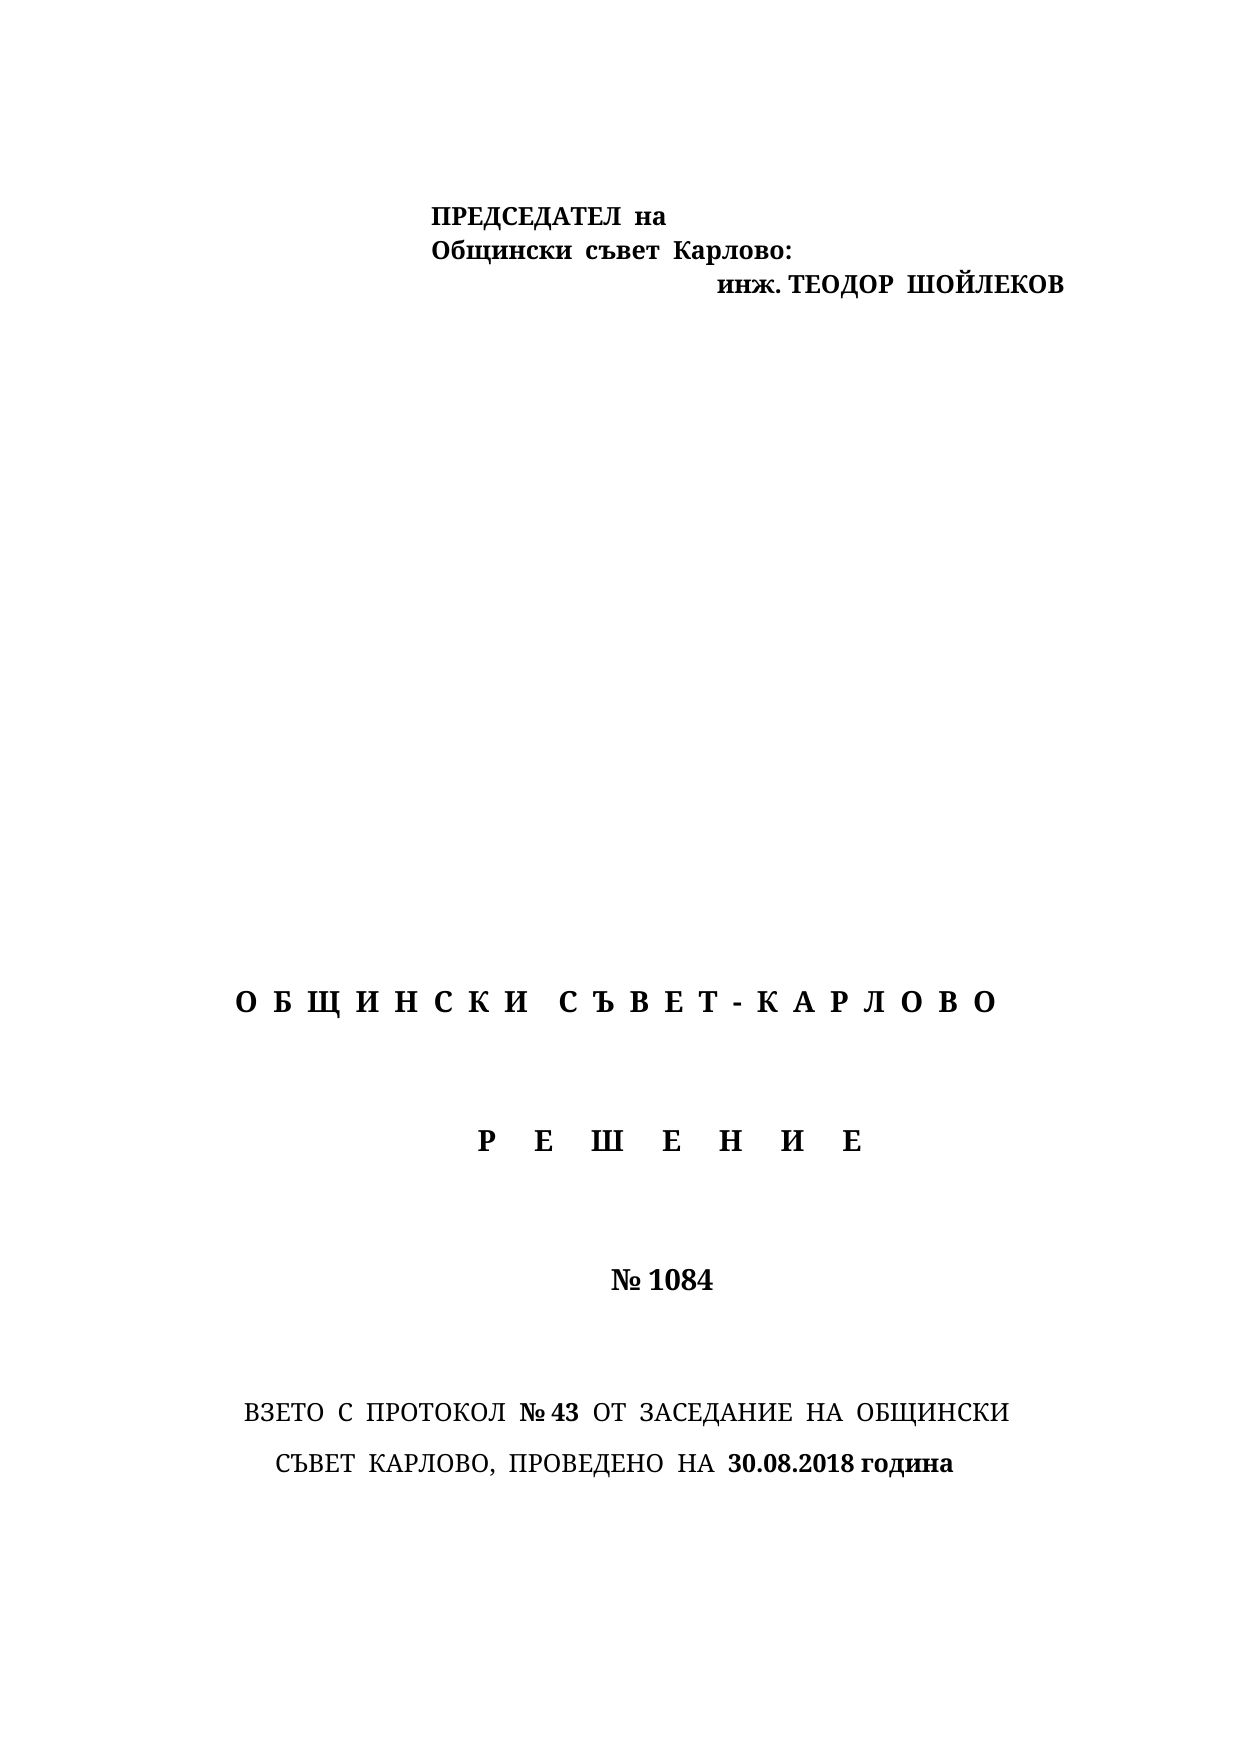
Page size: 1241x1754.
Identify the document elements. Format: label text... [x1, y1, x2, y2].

text ВЗЕТО С ПРОТОКОЛ № 43 ОТ ЗАСЕДАНИЕ НА ОБЩИНСКИ [148, 1394, 1084, 1428]
text Р Е Ш Е Н И Е [210, 1120, 1084, 1160]
text СЪВЕТ КАРЛОВО, ПРОВЕДЕНО НА 30.08.2018 година [210, 1446, 1084, 1480]
text Общински съвет Карлово: [204, 233, 1093, 267]
text инж. ТЕОДОР ШОЙЛЕКОВ [204, 267, 1093, 301]
text ПРЕДСЕДАТЕЛ на [204, 199, 1093, 233]
text О Б Щ И Н С К И С Ъ В Е Т - К А Р Л О В О [148, 981, 1084, 1021]
text № 1084 [210, 1259, 1084, 1299]
